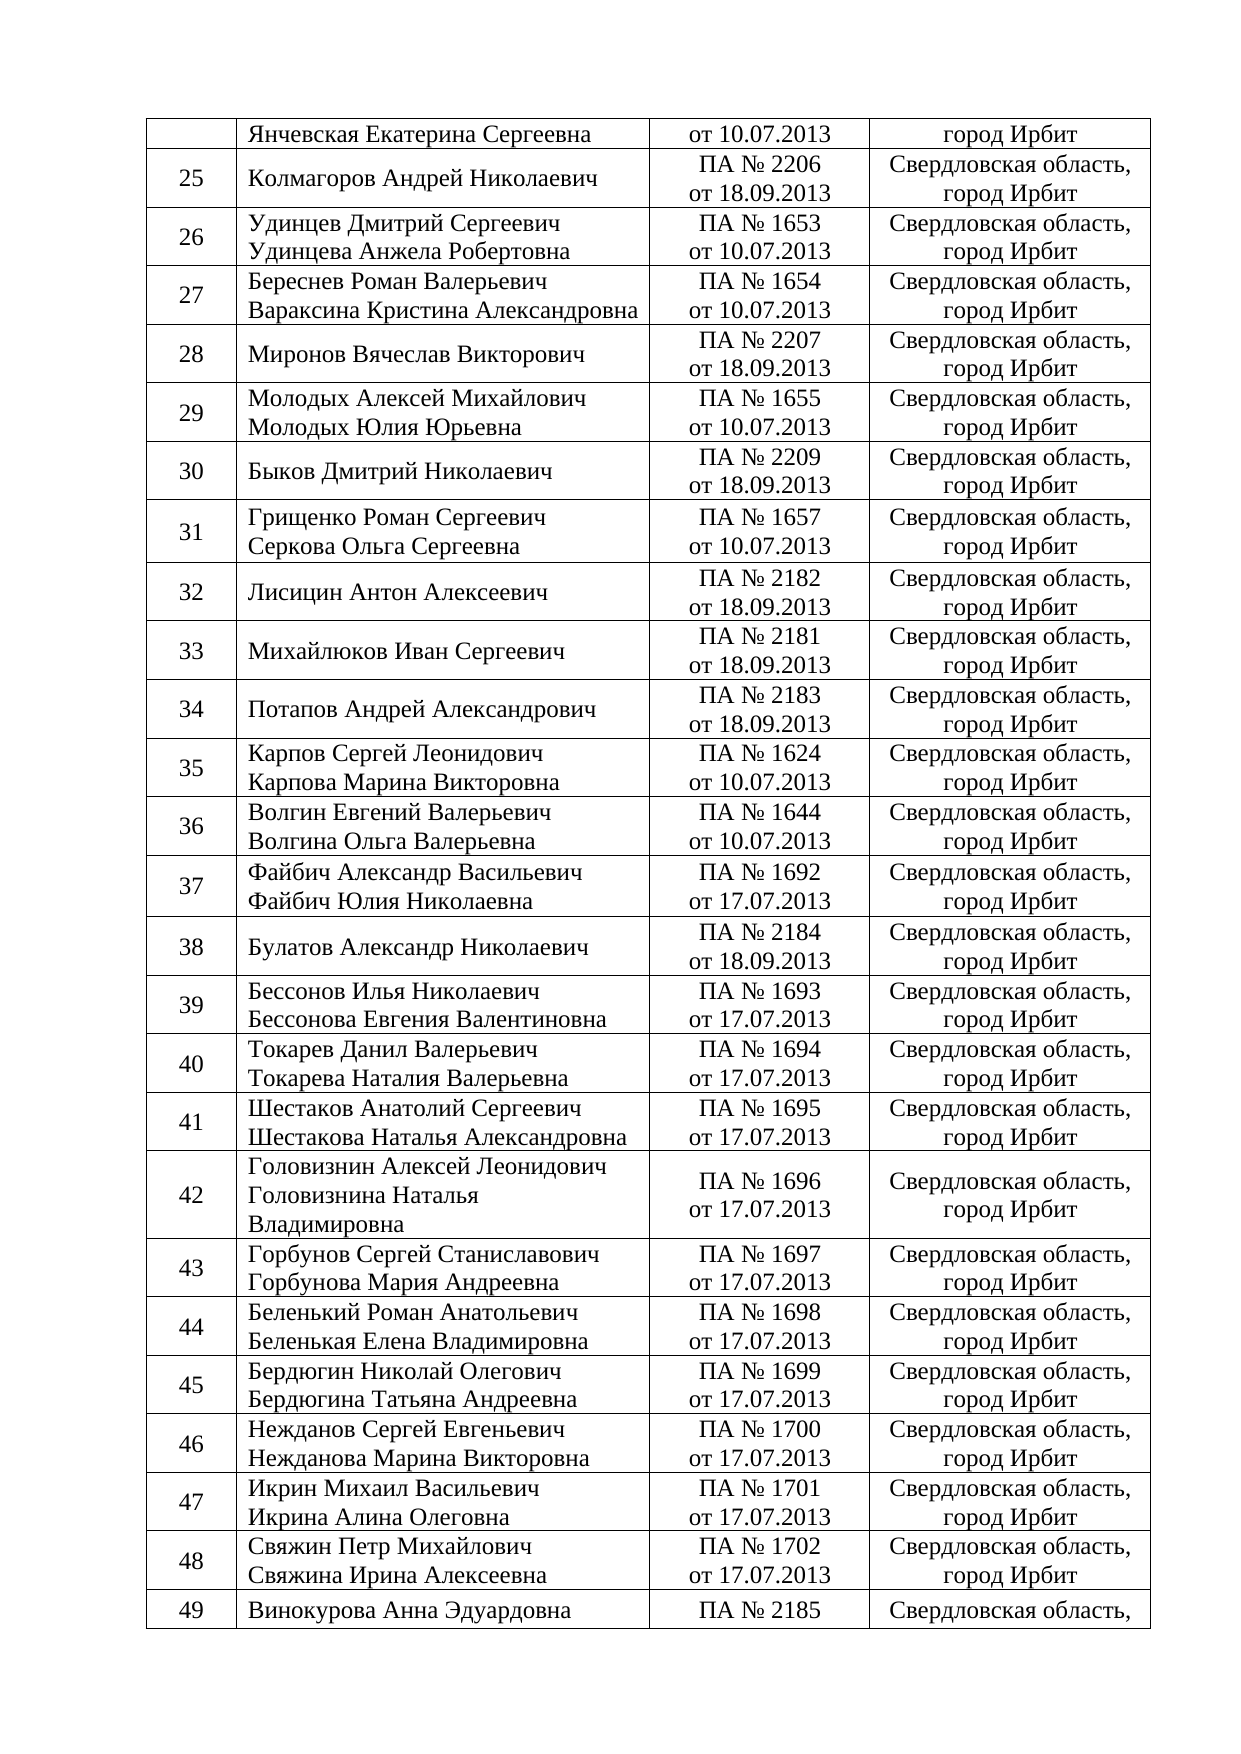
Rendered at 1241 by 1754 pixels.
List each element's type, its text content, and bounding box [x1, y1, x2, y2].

table_cell Свердловская область, город Ирбит [870, 149, 1150, 207]
table_cell 40 [147, 1034, 236, 1092]
table_cell Бердюгин Николай Олегович Бердюгина Татьяна Андреевна [237, 1356, 649, 1413]
table_cell Свердловская область, город Ирбит [870, 1297, 1150, 1355]
table_cell Свердловская область, город Ирбит [870, 563, 1150, 620]
table_cell Молодых Алексей Михайлович Молодых Юлия Юрьевна [237, 383, 649, 441]
table_cell Свердловская область, город Ирбит [870, 856, 1150, 916]
table_cell 30 [147, 442, 236, 499]
table_cell Свердловская область, город Ирбит [870, 266, 1150, 324]
table_cell Грищенко Роман Сергеевич Серкова Ольга Сергеевна [237, 500, 649, 562]
table_cell Булатов Александр Николаевич [237, 917, 649, 975]
table_cell 43 [147, 1239, 236, 1296]
table_cell ПА № 2209 от 18.09.2013 [650, 442, 869, 499]
table_cell 44 [147, 1297, 236, 1355]
table_cell 38 [147, 917, 236, 975]
table_cell Свердловская область, город Ирбит [870, 976, 1150, 1033]
table_cell Беленький Роман Анатольевич Беленькая Елена Владимировна [237, 1297, 649, 1355]
table_cell 35 [147, 739, 236, 796]
table_cell 49 [147, 1590, 236, 1628]
table_cell ПА № 2182 от 18.09.2013 [650, 563, 869, 620]
table_cell 36 [147, 797, 236, 854]
table_cell 48 [147, 1531, 236, 1589]
table_cell 31 [147, 500, 236, 562]
table_cell Свердловская область, город Ирбит [870, 383, 1150, 441]
table_cell 27 [147, 266, 236, 324]
table_cell Свердловская область, город Ирбит [870, 1356, 1150, 1413]
table_cell Быков Дмитрий Николаевич [237, 442, 649, 499]
table_cell ПА № 1697 от 17.07.2013 [650, 1239, 869, 1296]
table_cell Свердловская область, город Ирбит [870, 680, 1150, 737]
table_cell ПА № 2207 от 18.09.2013 [650, 325, 869, 382]
table_cell ПА № 1694 от 17.07.2013 [650, 1034, 869, 1092]
table_cell ПА № 1695 от 17.07.2013 [650, 1093, 869, 1150]
table_cell ПА № 1701 от 17.07.2013 [650, 1473, 869, 1530]
table_cell Свердловская область, город Ирбит [870, 1093, 1150, 1150]
table_cell ПА № 1657 от 10.07.2013 [650, 500, 869, 562]
table_cell 37 [147, 856, 236, 916]
table_cell ПА № 1696 от 17.07.2013 [650, 1151, 869, 1238]
table_cell Береснев Роман Валерьевич Вараксина Кристина Александровна [237, 266, 649, 324]
table_cell ПА № 2206 от 18.09.2013 [650, 149, 869, 207]
table_cell Свердловская область, город Ирбит [870, 500, 1150, 562]
table_cell Шестаков Анатолий Сергеевич Шестакова Наталья Александровна [237, 1093, 649, 1150]
table_cell ПА № 2183 от 18.09.2013 [650, 680, 869, 737]
table_cell Свердловская область, город Ирбит [870, 1531, 1150, 1589]
table_cell Бессонов Илья Николаевич Бессонова Евгения Валентиновна [237, 976, 649, 1033]
table_cell Свердловская область, город Ирбит [870, 1034, 1150, 1092]
table_cell 28 [147, 325, 236, 382]
table_cell Карпов Сергей Леонидович Карпова Марина Викторовна [237, 739, 649, 796]
table_cell Свердловская область, город Ирбит [870, 621, 1150, 679]
table_cell 32 [147, 563, 236, 620]
table_cell 24 [147, 119, 236, 148]
table_cell 41 [147, 1093, 236, 1150]
table_cell Нежданов Сергей Евгеньевич Нежданова Марина Викторовна [237, 1414, 649, 1472]
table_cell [870, 1590, 1150, 1628]
table_cell Свердловская область, город Ирбит [870, 1151, 1150, 1238]
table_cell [237, 1590, 649, 1628]
table_cell Удинцев Дмитрий Сергеевич Удинцева Анжела Робертовна [237, 208, 649, 265]
table_cell 42 [147, 1151, 236, 1238]
table_cell Михайлюков Иван Сергеевич [237, 621, 649, 679]
table_cell ПА № 1624 от 10.07.2013 [650, 739, 869, 796]
table_cell ПА № 1654 от 10.07.2013 [650, 266, 869, 324]
table_cell Горбунов Сергей Станиславович Горбунова Мария Андреевна [237, 1239, 649, 1296]
table_cell Свердловская область, город Ирбит [870, 739, 1150, 796]
table_cell Свяжин Петр Михайлович Свяжина Ирина Алексеевна [237, 1531, 649, 1589]
table_cell 39 [147, 976, 236, 1033]
table_cell Колмагоров Андрей Николаевич [237, 149, 649, 207]
table_cell 33 [147, 621, 236, 679]
table_cell Свердловская область, город Ирбит [870, 442, 1150, 499]
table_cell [870, 119, 1150, 148]
table_cell 46 [147, 1414, 236, 1472]
table_cell Свердловская область, город Ирбит [870, 797, 1150, 854]
table_cell Потапов Андрей Александрович [237, 680, 649, 737]
table_cell Свердловская область, город Ирбит [870, 325, 1150, 382]
table_cell ПА № 1655 от 10.07.2013 [650, 383, 869, 441]
table_cell ПА № 1700 от 17.07.2013 [650, 1414, 869, 1472]
table_cell 47 [147, 1473, 236, 1530]
table_cell Свердловская область, город Ирбит [870, 1239, 1150, 1296]
table_cell Свердловская область, город Ирбит [870, 1414, 1150, 1472]
table_cell 29 [147, 383, 236, 441]
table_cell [650, 1590, 869, 1628]
table_cell Токарев Данил Валерьевич Токарева Наталия Валерьевна [237, 1034, 649, 1092]
table_cell ПА № 1653 от 10.07.2013 [650, 208, 869, 265]
table_cell Головизнин Алексей Леонидович Головизнина Наталья Владимировна [237, 1151, 649, 1238]
table_cell 25 [147, 149, 236, 207]
table_cell Свердловская область, город Ирбит [870, 1473, 1150, 1530]
table_cell ПА № 2181 от 18.09.2013 [650, 621, 869, 679]
table_cell ПА № 2184 от 18.09.2013 [650, 917, 869, 975]
table_cell 45 [147, 1356, 236, 1413]
table_cell 26 [147, 208, 236, 265]
table_cell Файбич Александр Васильевич Файбич Юлия Николаевна [237, 856, 649, 916]
table_cell ПА № 1644 от 10.07.2013 [650, 797, 869, 854]
table_cell Свердловская область, город Ирбит [870, 208, 1150, 265]
table_cell ПА № 1698 от 17.07.2013 [650, 1297, 869, 1355]
table_cell ПА № 1692 от 17.07.2013 [650, 856, 869, 916]
table_cell Свердловская область, город Ирбит [870, 917, 1150, 975]
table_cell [650, 119, 869, 148]
table_cell Лисицин Антон Алексеевич [237, 563, 649, 620]
table_cell Миронов Вячеслав Викторович [237, 325, 649, 382]
table_cell ПА № 1699 от 17.07.2013 [650, 1356, 869, 1413]
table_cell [237, 119, 649, 148]
table_cell 34 [147, 680, 236, 737]
table_cell ПА № 1693 от 17.07.2013 [650, 976, 869, 1033]
table_cell Икрин Михаил Васильевич Икрина Алина Олеговна [237, 1473, 649, 1530]
table_cell ПА № 1702 от 17.07.2013 [650, 1531, 869, 1589]
table_cell Волгин Евгений Валерьевич Волгина Ольга Валерьевна [237, 797, 649, 854]
